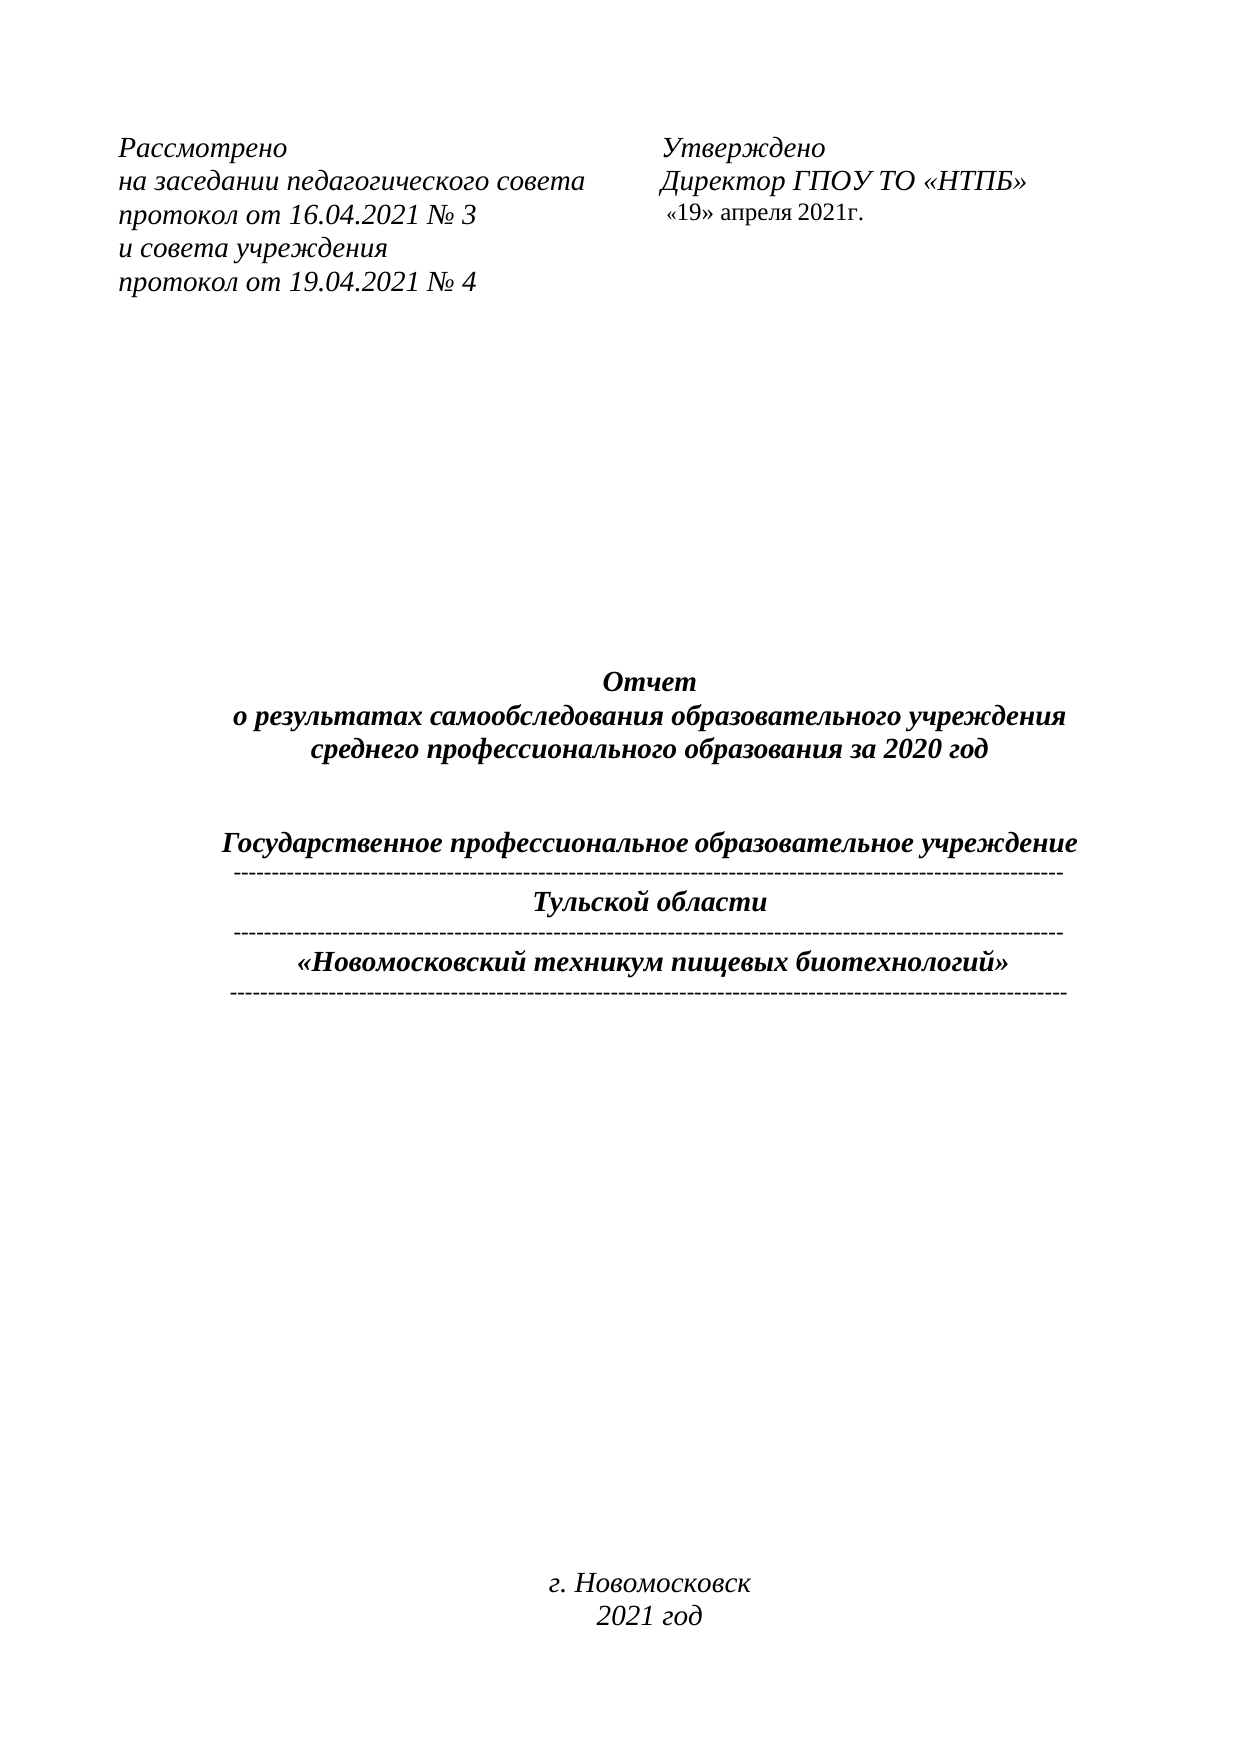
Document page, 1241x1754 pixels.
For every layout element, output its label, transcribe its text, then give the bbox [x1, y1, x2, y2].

text Тульской области [118, 884, 1181, 918]
text г. Новомосковск [118, 1565, 1181, 1598]
text Государственное профессиональное образовательное учреждение [118, 825, 1181, 858]
text среднего профессионального образования за 2020 год [118, 731, 1181, 765]
text 2021 год [118, 1598, 1181, 1632]
table_header Утверждено Директор ГПОУ ТО «НТПБ» «19» апреля 2021г. [650, 130, 1192, 322]
text Отчет [118, 664, 1181, 698]
text ------------------------------------------------------------------------------------------------------------- [118, 858, 1181, 884]
text о результатах самообследования образовательного учреждения [118, 698, 1181, 731]
text -------------------------------------------------------------------------------------------------------------- [118, 978, 1181, 1004]
text ------------------------------------------------------------------------------------------------------------- [118, 918, 1181, 944]
table_header Рассмотрено на заседании педагогического совета протокол от 16.04.2021 № 3 и совета учреждения протокол от 19.04.2021 № 4 [107, 130, 649, 322]
text «Новомосковский техникум пищевых биотехнологий» [118, 944, 1181, 978]
